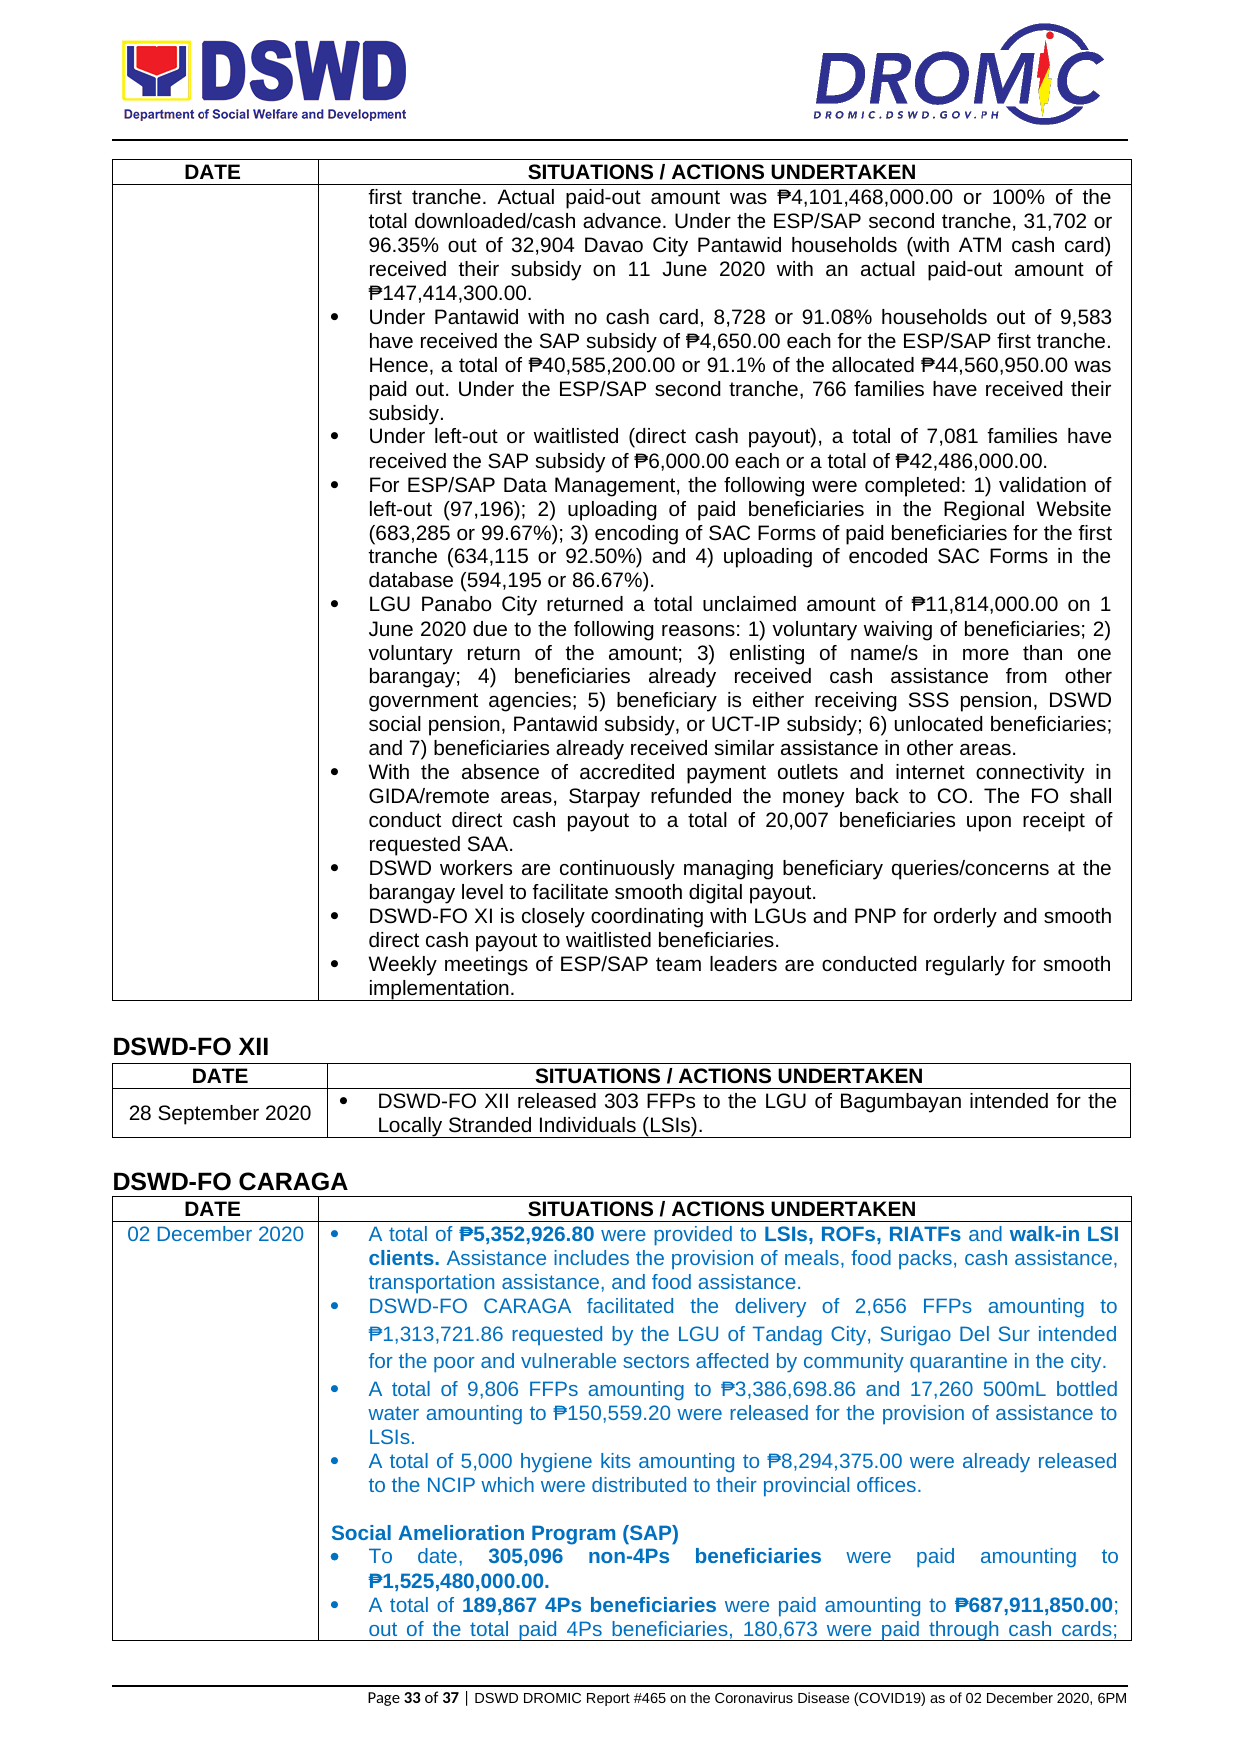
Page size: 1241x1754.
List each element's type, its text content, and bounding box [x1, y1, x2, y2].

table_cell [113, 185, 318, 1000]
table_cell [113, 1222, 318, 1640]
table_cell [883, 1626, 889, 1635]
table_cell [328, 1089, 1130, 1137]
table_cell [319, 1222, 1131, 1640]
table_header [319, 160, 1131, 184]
text DSWD-FO XII [112, 1032, 1128, 1061]
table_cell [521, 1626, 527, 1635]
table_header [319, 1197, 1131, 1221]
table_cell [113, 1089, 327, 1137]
picture [112, 37, 416, 125]
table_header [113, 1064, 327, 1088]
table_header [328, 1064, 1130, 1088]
picture [781, 23, 1133, 125]
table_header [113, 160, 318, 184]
text DSWD-FO CARAGA [112, 1167, 1128, 1196]
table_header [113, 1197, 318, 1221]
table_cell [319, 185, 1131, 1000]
